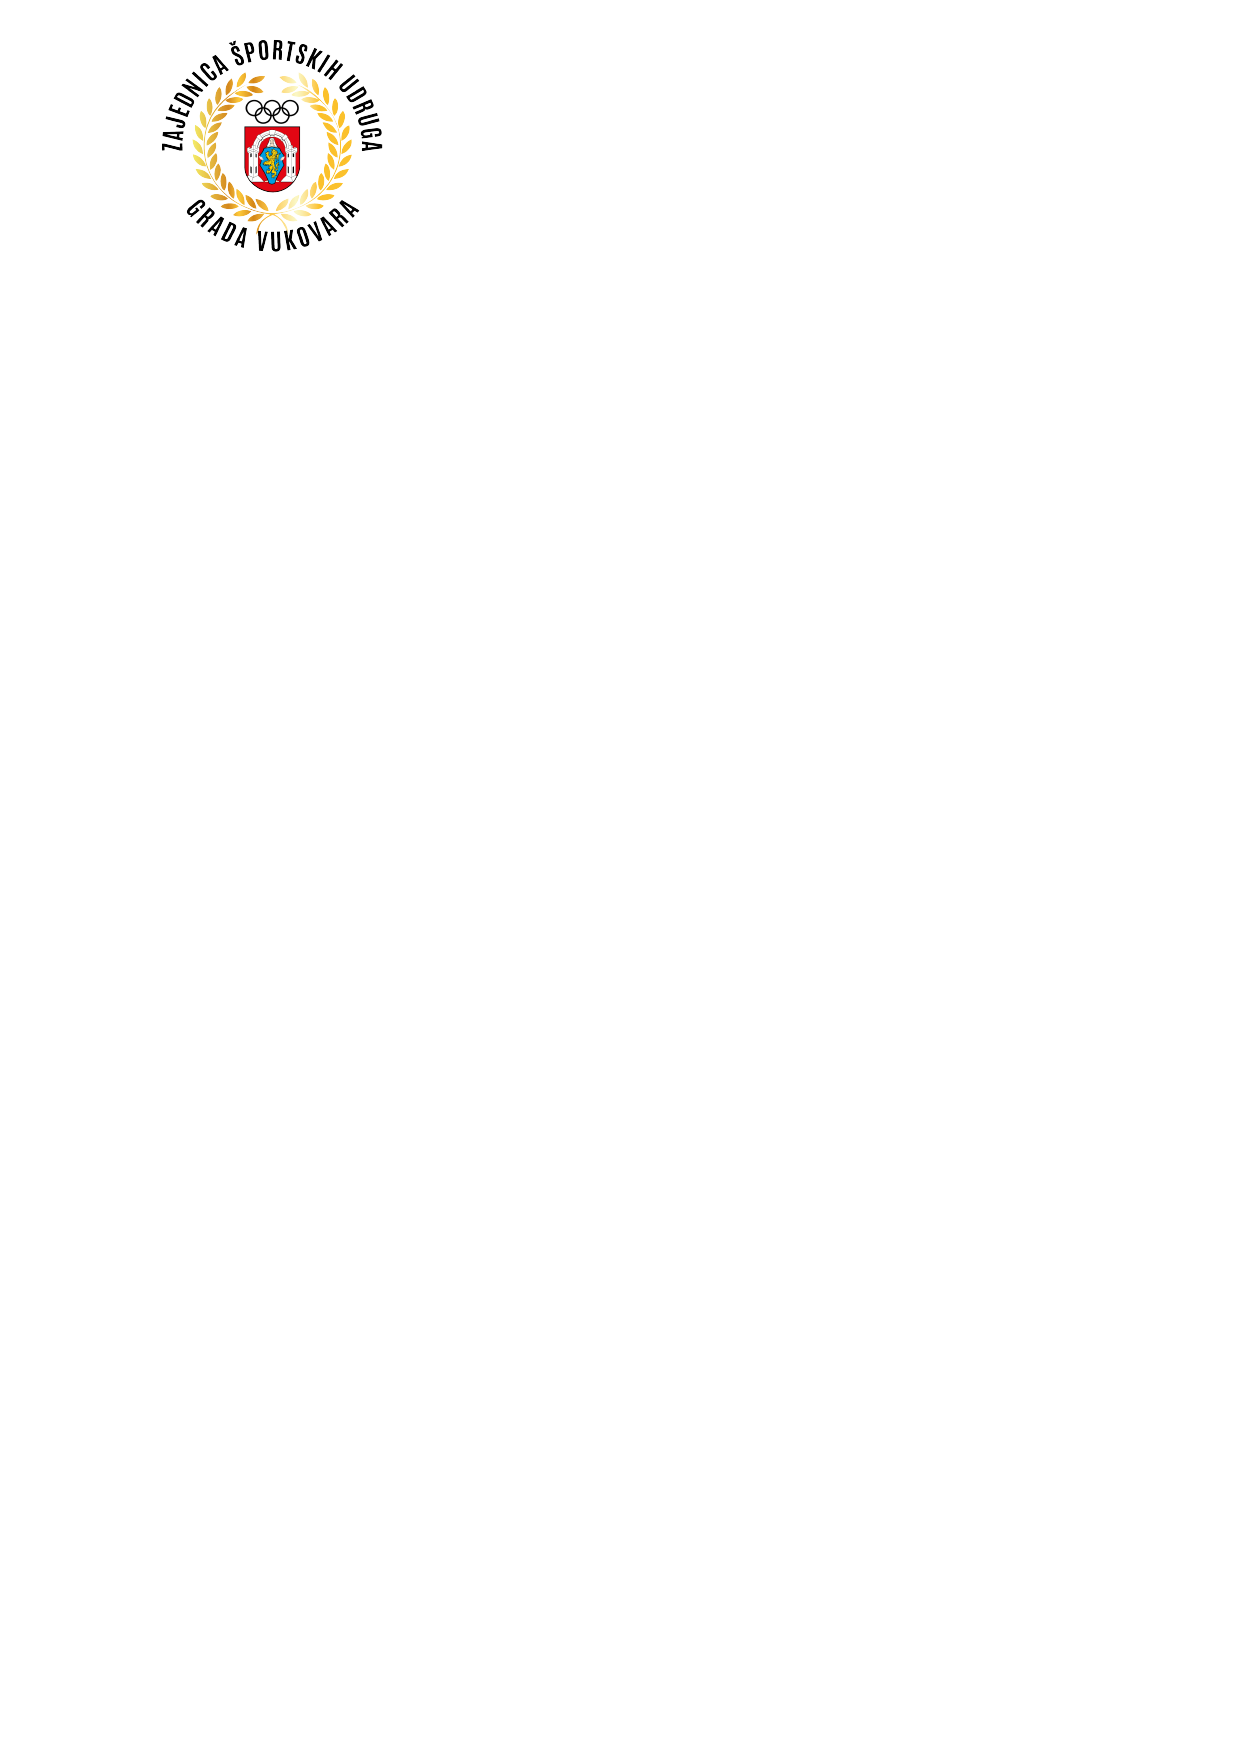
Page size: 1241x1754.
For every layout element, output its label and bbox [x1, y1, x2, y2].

picture [148, 31, 395, 269]
